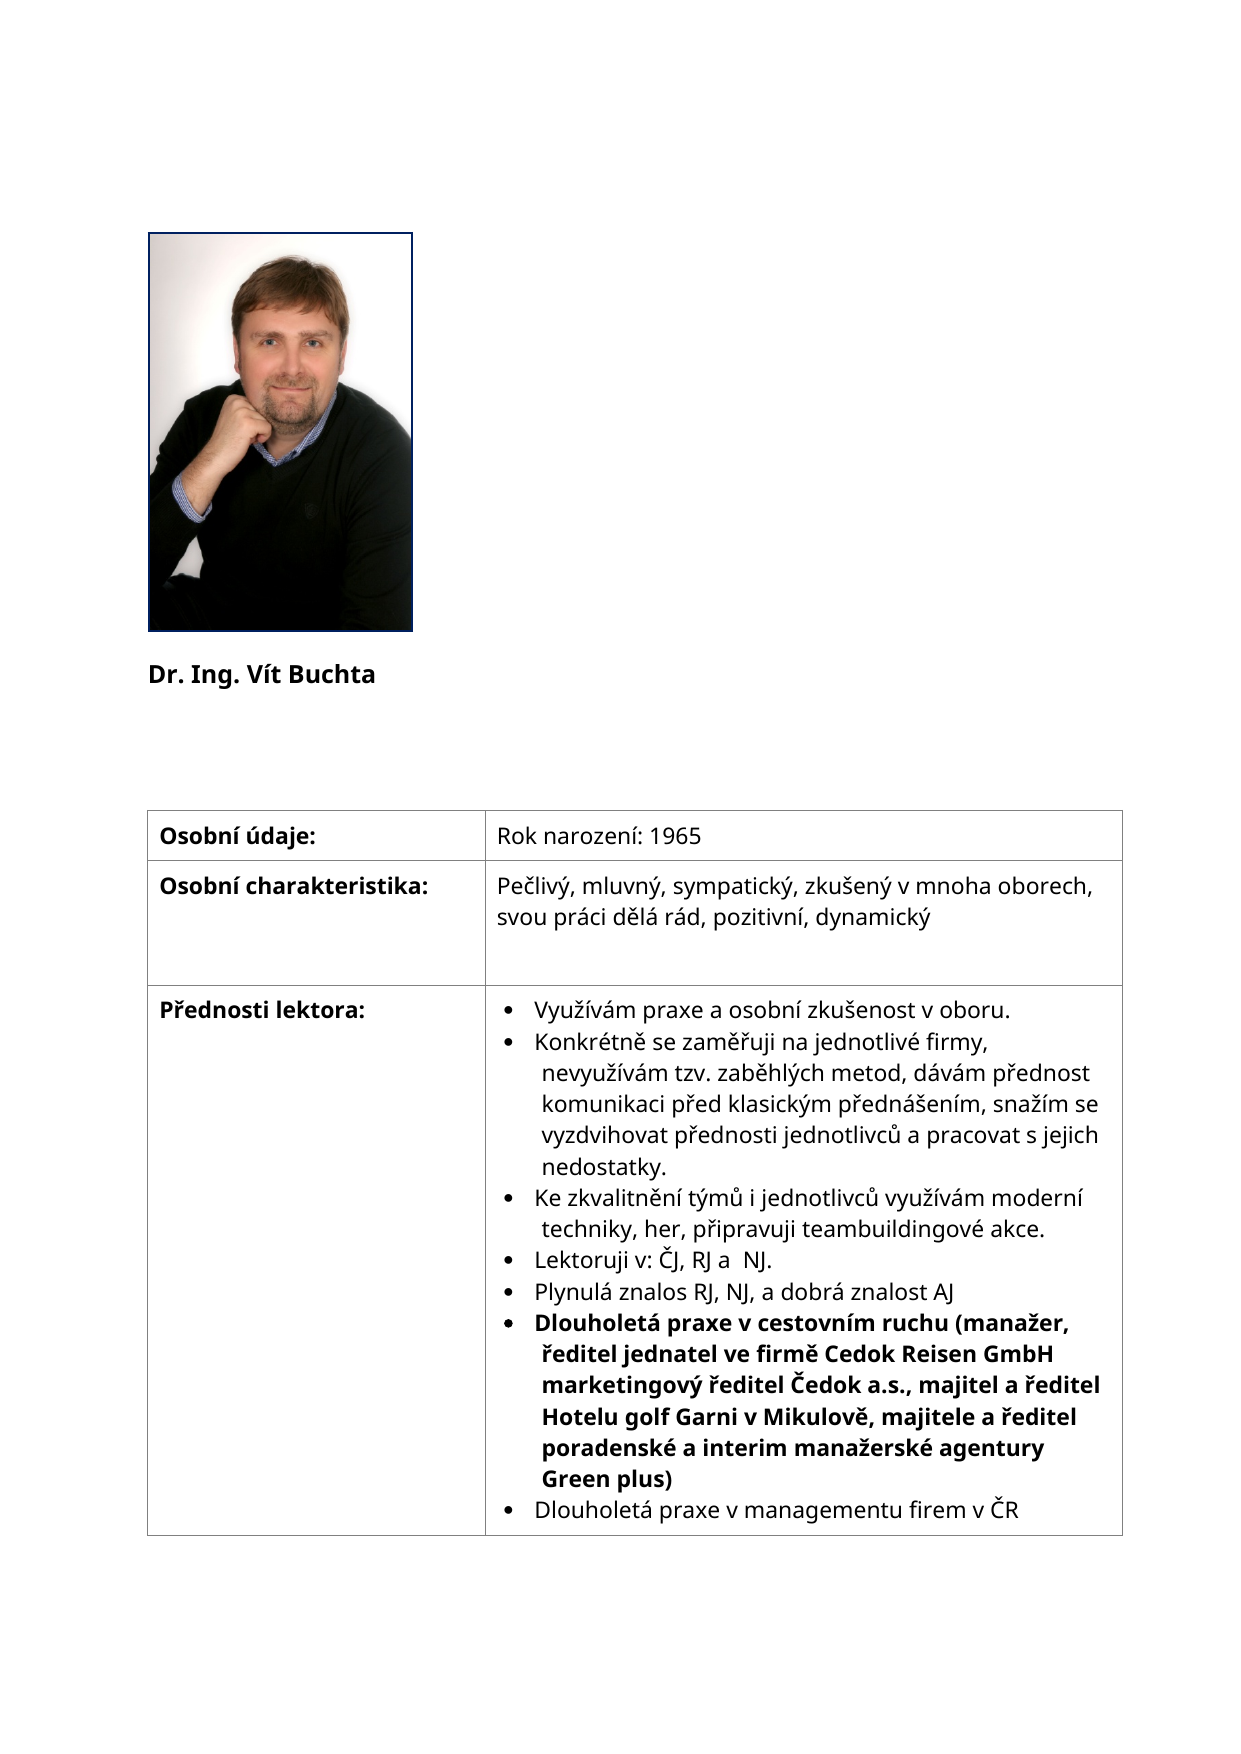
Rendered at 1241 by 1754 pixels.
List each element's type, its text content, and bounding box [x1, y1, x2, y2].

table_header Rok narození: 1965 [486, 811, 1122, 860]
picture [150, 234, 411, 630]
table_header Osobní údaje: [148, 811, 485, 860]
table_cell Přednosti lektora: [148, 986, 485, 1534]
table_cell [486, 986, 1122, 1534]
table_cell Osobní charakteristika: [148, 861, 485, 984]
subtitle Dr. Ing. Vít Buchta [148, 657, 1092, 691]
table_cell Pečlivý, mluvný, sympatický, zkušený v mnoha oborech, svou práci dělá rád, pozitivní, dynamický [486, 861, 1122, 984]
